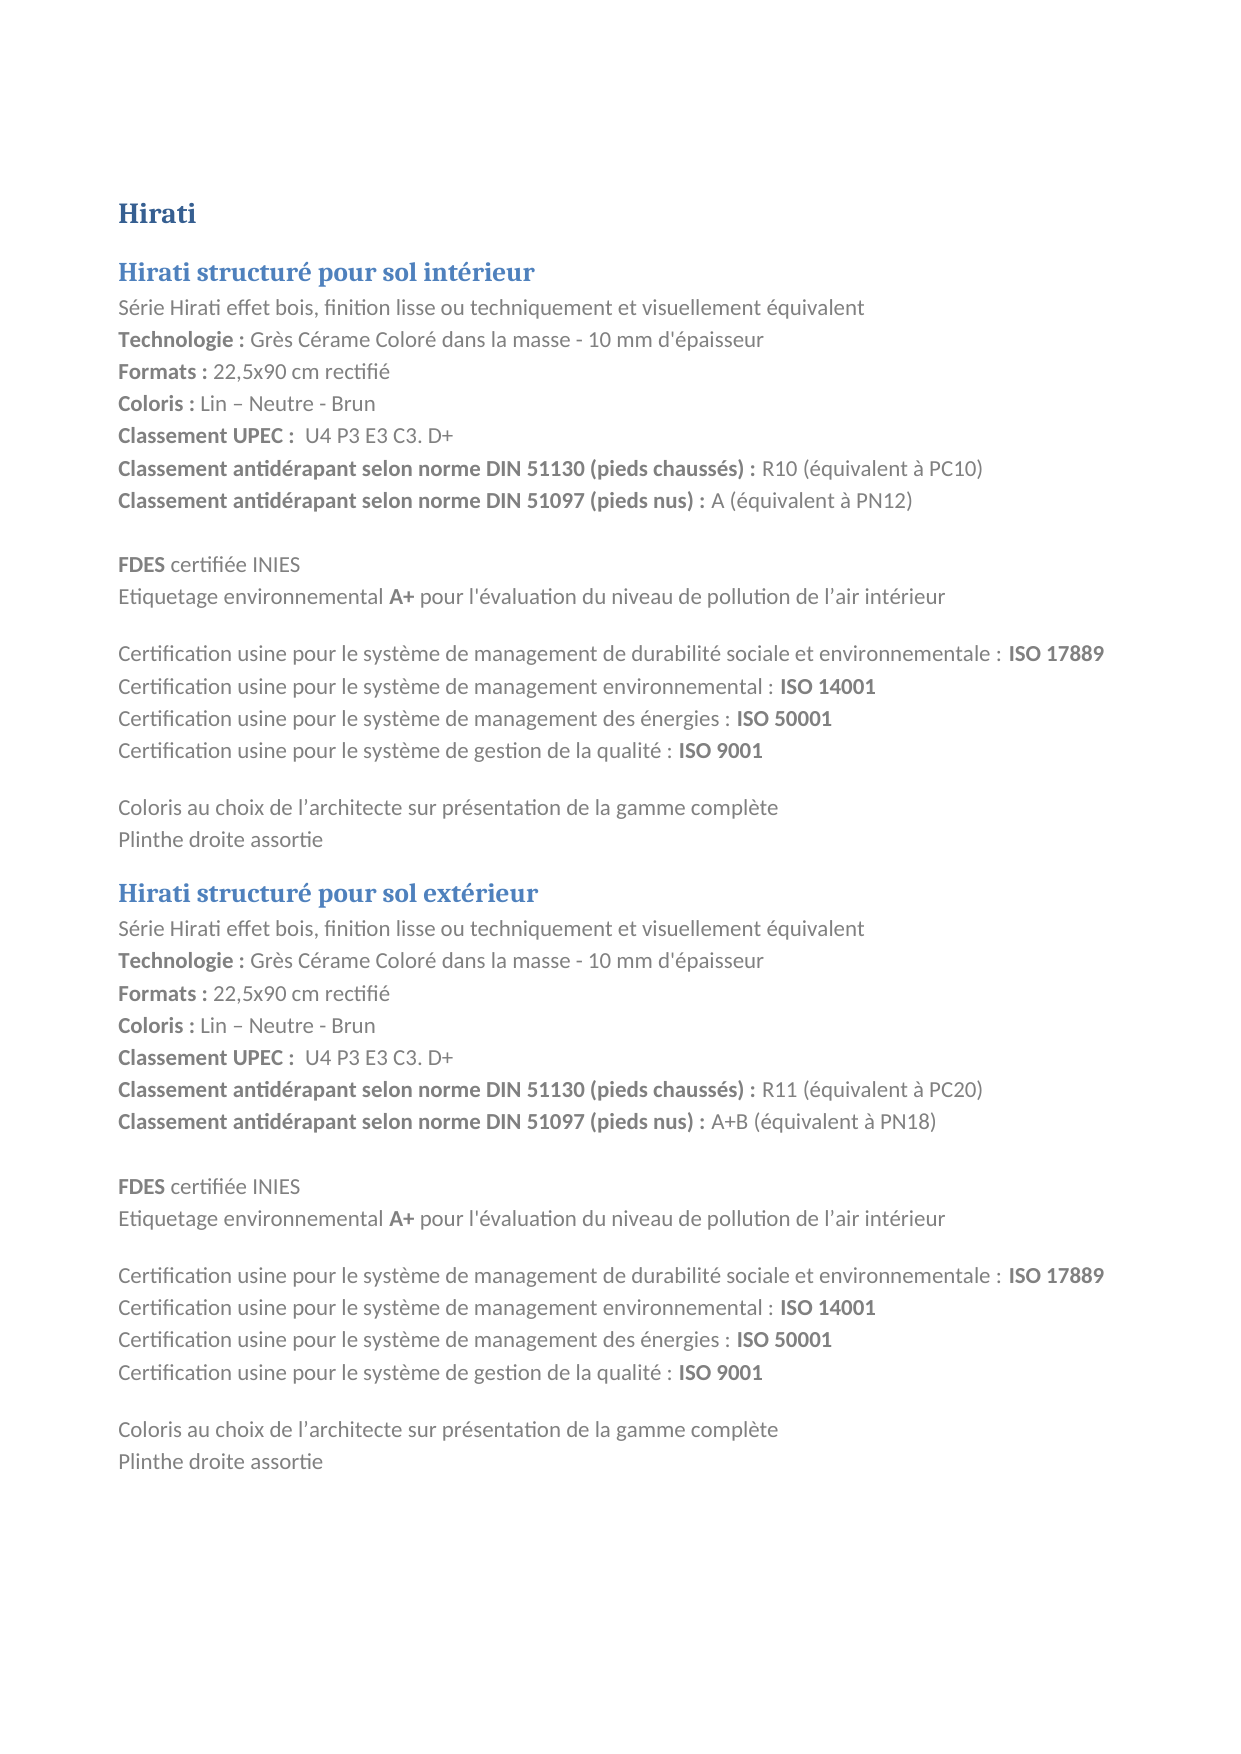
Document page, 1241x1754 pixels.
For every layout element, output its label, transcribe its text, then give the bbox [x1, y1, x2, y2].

text Classement UPEC : U4 P3 E3 C3. D+ [118, 1043, 1122, 1071]
text Série Hirati effet bois, finition lisse ou techniquement et visuellement équivalent [118, 914, 1122, 942]
text Certification usine pour le système de management des énergies : ISO 50001 [118, 1326, 1122, 1353]
text Certification usine pour le système de management de durabilité sociale et environnementale : ISO 17889 [118, 1261, 1122, 1289]
text Plinthe droite assortie [118, 1447, 1122, 1475]
text Certification usine pour le système de gestion de la qualité : ISO 9001 [118, 736, 1122, 764]
text Certification usine pour le système de management de durabilité sociale et environnementale : ISO 17889 [118, 639, 1122, 668]
text Classement antidérapant selon norme DIN 51097 (pieds nus) : A (équivalent à PN12) [118, 486, 1122, 514]
text Classement antidérapant selon norme DIN 51097 (pieds nus) : A+B (équivalent à PN18) [118, 1107, 1122, 1135]
text FDES certifiée INIES [118, 550, 1122, 578]
text Coloris : Lin – Neutre - Brun [118, 1011, 1122, 1039]
text Etiquetage environnemental A+ pour l'évaluation du niveau de pollution de l’air intérieur [118, 1204, 1122, 1232]
text Classement UPEC : U4 P3 E3 C3. D+ [118, 421, 1122, 449]
text Certification usine pour le système de management environnemental : ISO 14001 [118, 672, 1122, 700]
text Coloris : Lin – Neutre - Brun [118, 389, 1122, 417]
text Etiquetage environnemental A+ pour l'évaluation du niveau de pollution de l’air intérieur [118, 582, 1122, 610]
text Coloris au choix de l’architecte sur présentation de la gamme complète [118, 1415, 1122, 1443]
text Série Hirati effet bois, finition lisse ou techniquement et visuellement équivalent [118, 293, 1122, 321]
text Hirati structuré pour sol extérieur [118, 878, 1122, 910]
text Classement antidérapant selon norme DIN 51130 (pieds chaussés) : R10 (équivalent à PC10) [118, 454, 1122, 482]
text Hirati structuré pour sol intérieur [118, 257, 1122, 288]
text Formats : 22,5x90 cm rectifié [118, 357, 1122, 385]
text Classement antidérapant selon norme DIN 51130 (pieds chaussés) : R11 (équivalent à PC20) [118, 1075, 1122, 1103]
text Hirati [118, 198, 1122, 231]
text Technologie : Grès Cérame Coloré dans la masse - 10 mm d'épaisseur [118, 325, 1122, 353]
text Technologie : Grès Cérame Coloré dans la masse - 10 mm d'épaisseur [118, 946, 1122, 974]
text Certification usine pour le système de gestion de la qualité : ISO 9001 [118, 1358, 1122, 1386]
text Formats : 22,5x90 cm rectifié [118, 979, 1122, 1007]
text Certification usine pour le système de management des énergies : ISO 50001 [118, 704, 1122, 732]
text Certification usine pour le système de management environnemental : ISO 14001 [118, 1293, 1122, 1321]
text Coloris au choix de l’architecte sur présentation de la gamme complète [118, 793, 1122, 821]
text FDES certifiée INIES [118, 1172, 1122, 1200]
text Plinthe droite assortie [118, 826, 1122, 853]
